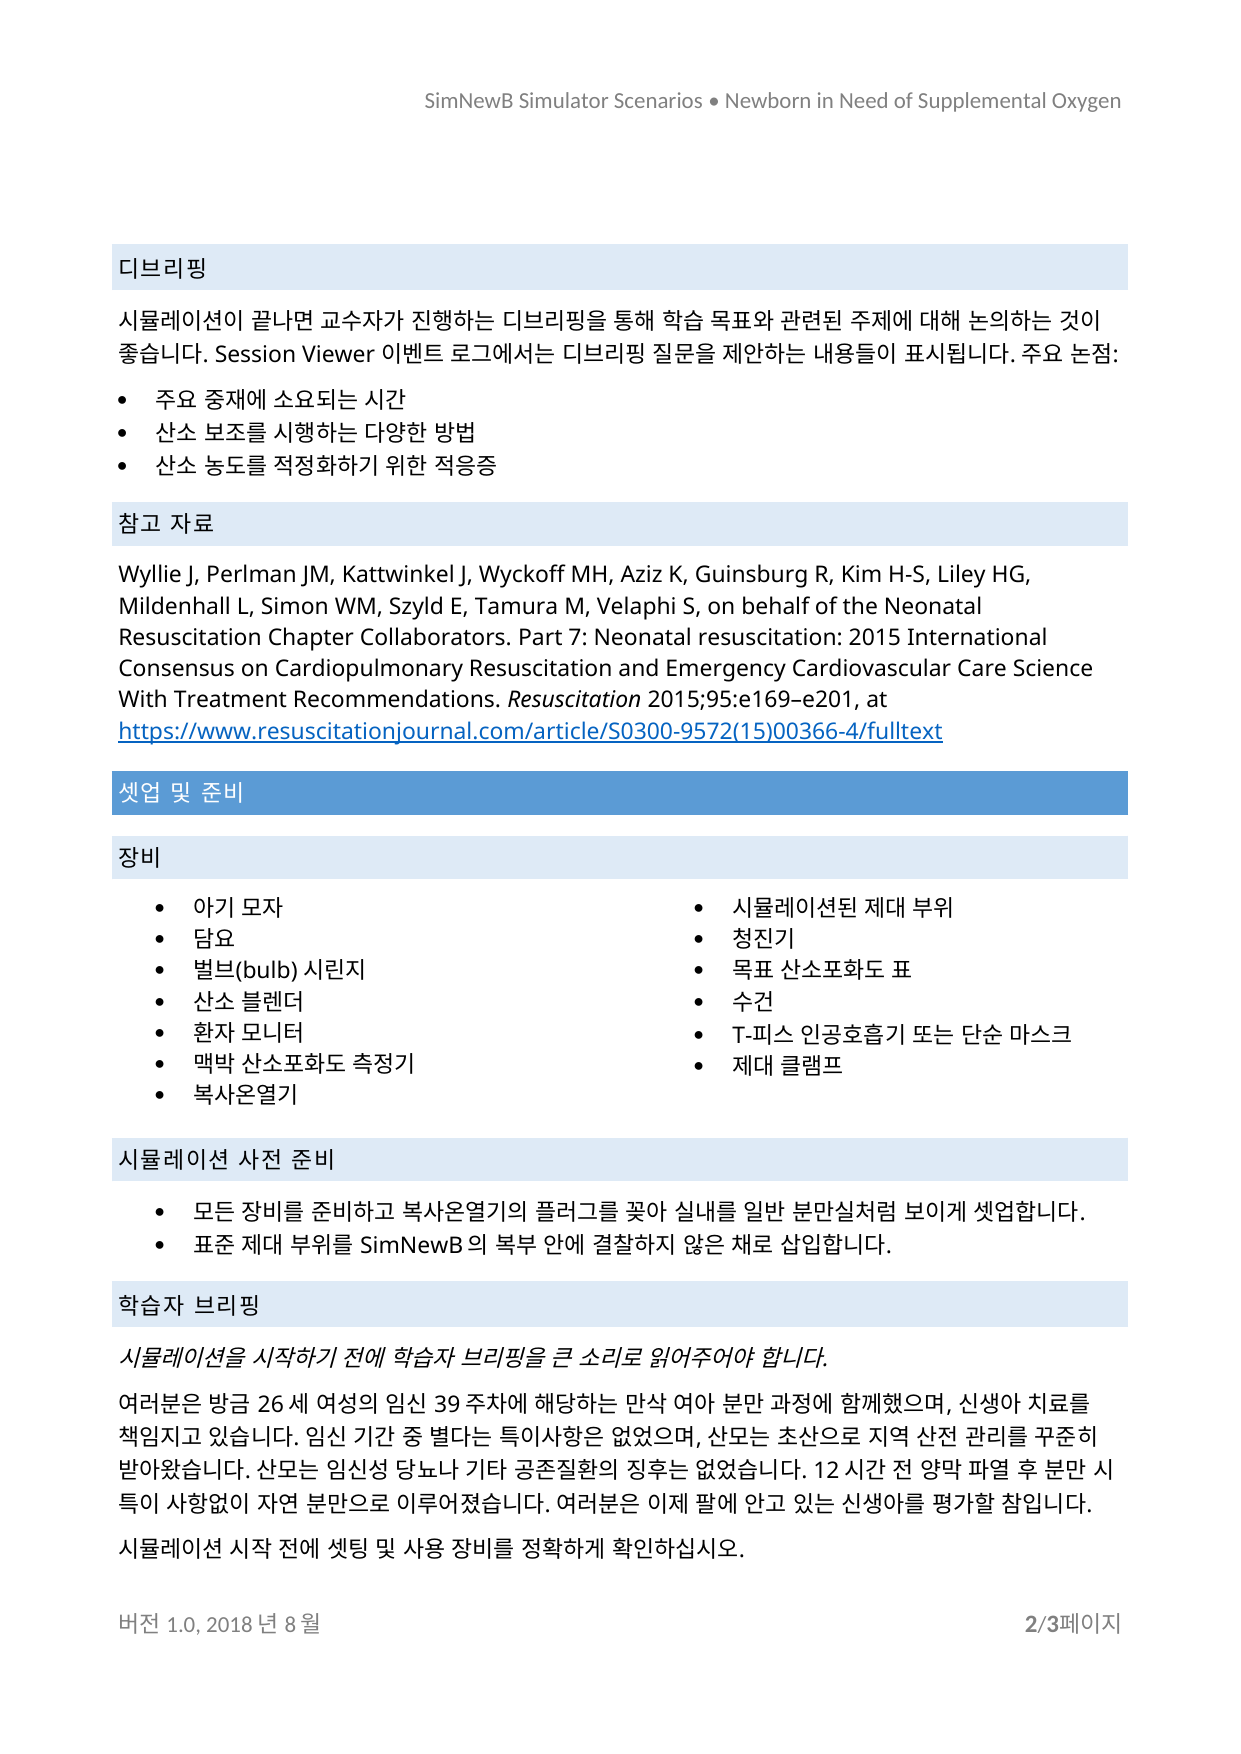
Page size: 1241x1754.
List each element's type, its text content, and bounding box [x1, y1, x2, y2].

list 아기 모자 [156, 892, 583, 923]
subtitle 장비 [118, 842, 1122, 873]
text 여러분은 방금 26세 여성의 임신 39주차에 해당하는 만삭 여아 분만 과정에 함께했으며, 신생아 치료를 책임지고 있습니다. 임신 기간 중 별다는 특이사항은 없었으며, 산모는 초산으로 지역 산전 관리를 꾸준히 받아왔습니다. 산모는 임신성 당뇨나 기타 공존질환의 징후는 없었습니다. 12시간 전 양막 파열 후 분만 시 특이 사항없이 자연 분만으로 이루어졌습니다. 여러분은 이제 팔에 안고 있는 신생아를 평가할 참입니다. [118, 1385, 1122, 1519]
text 시뮬레이션 시작 전에 셋팅 및 사용 장비를 정확하게 확인하십시오. [118, 1531, 1122, 1564]
list 모든 장비를 준비하고 복사온열기의 플러그를 꽂아 실내를 일반 분만실처럼 보이게 셋업합니다. [156, 1194, 1122, 1227]
list T-피스 인공호흡기 또는 단순 마스크 [694, 1017, 1122, 1050]
list 벌브(bulb) 시린지 [156, 954, 583, 986]
subtitle 참고 자료 [118, 509, 1122, 540]
list 수건 [694, 986, 1122, 1017]
list 주요 중재에 소요되는 시간 [118, 382, 1122, 415]
list 산소 보조를 시행하는 다양한 방법 [118, 415, 1122, 448]
list 목표 산소포화도 표 [694, 954, 1122, 986]
text 시뮬레이션을 시작하기 전에 학습자 브리핑을 큰 소리로 읽어주어야 합니다. [118, 1339, 1122, 1373]
subtitle 셋업 및 준비 [118, 777, 1122, 808]
list 청진기 [694, 923, 1122, 954]
list 복사온열기 [156, 1079, 583, 1111]
subtitle 시뮬레이션 사전 준비 [118, 1144, 1122, 1175]
list 제대 클램프 [694, 1050, 1122, 1081]
list 시뮬레이션된 제대 부위 [694, 892, 1122, 923]
subtitle 디브리핑 [118, 251, 1122, 284]
list 산소 농도를 적정화하기 위한 적응증 [118, 448, 1122, 481]
list 맥박 산소포화도 측정기 [156, 1048, 583, 1079]
list 담요 [156, 923, 583, 954]
text Wyllie J, Perlman JM, Kattwinkel J, Wyckoff MH, Aziz K, Guinsburg R, Kim H-S, Liley HG, Mildenhall L, Simon WM, Szyld E, Tamura M, Velaphi S, on behalf of the Neonatal Resuscitation Chapter Collaborators. Part 7: Neonatal resuscitation: 2015 International Consensus on Cardiopulmonary Resuscitation and Emergency Cardiovascular Care Science With Treatment Recommendations. Resuscitation 2015;95:e169–e201, at https://www.resuscitationjournal.com/article/S0300-9572(15)00366-4/fulltext [118, 558, 1122, 746]
text 시뮬레이션이 끝나면 교수자가 진행하는 디브리핑을 통해 학습 목표와 관련된 주제에 대해 논의하는 것이 좋습니다. Session Viewer 이벤트 로그에서는 디브리핑 질문을 제안하는 내용들이 표시됩니다. 주요 논점: [118, 303, 1122, 369]
list 표준 제대 부위를 SimNewB의 복부 안에 결찰하지 않은 채로 삽입합니다. [156, 1227, 1122, 1261]
list 산소 블렌더 [156, 986, 583, 1017]
subtitle 학습자 브리핑 [118, 1288, 1122, 1321]
list 환자 모니터 [156, 1017, 583, 1048]
